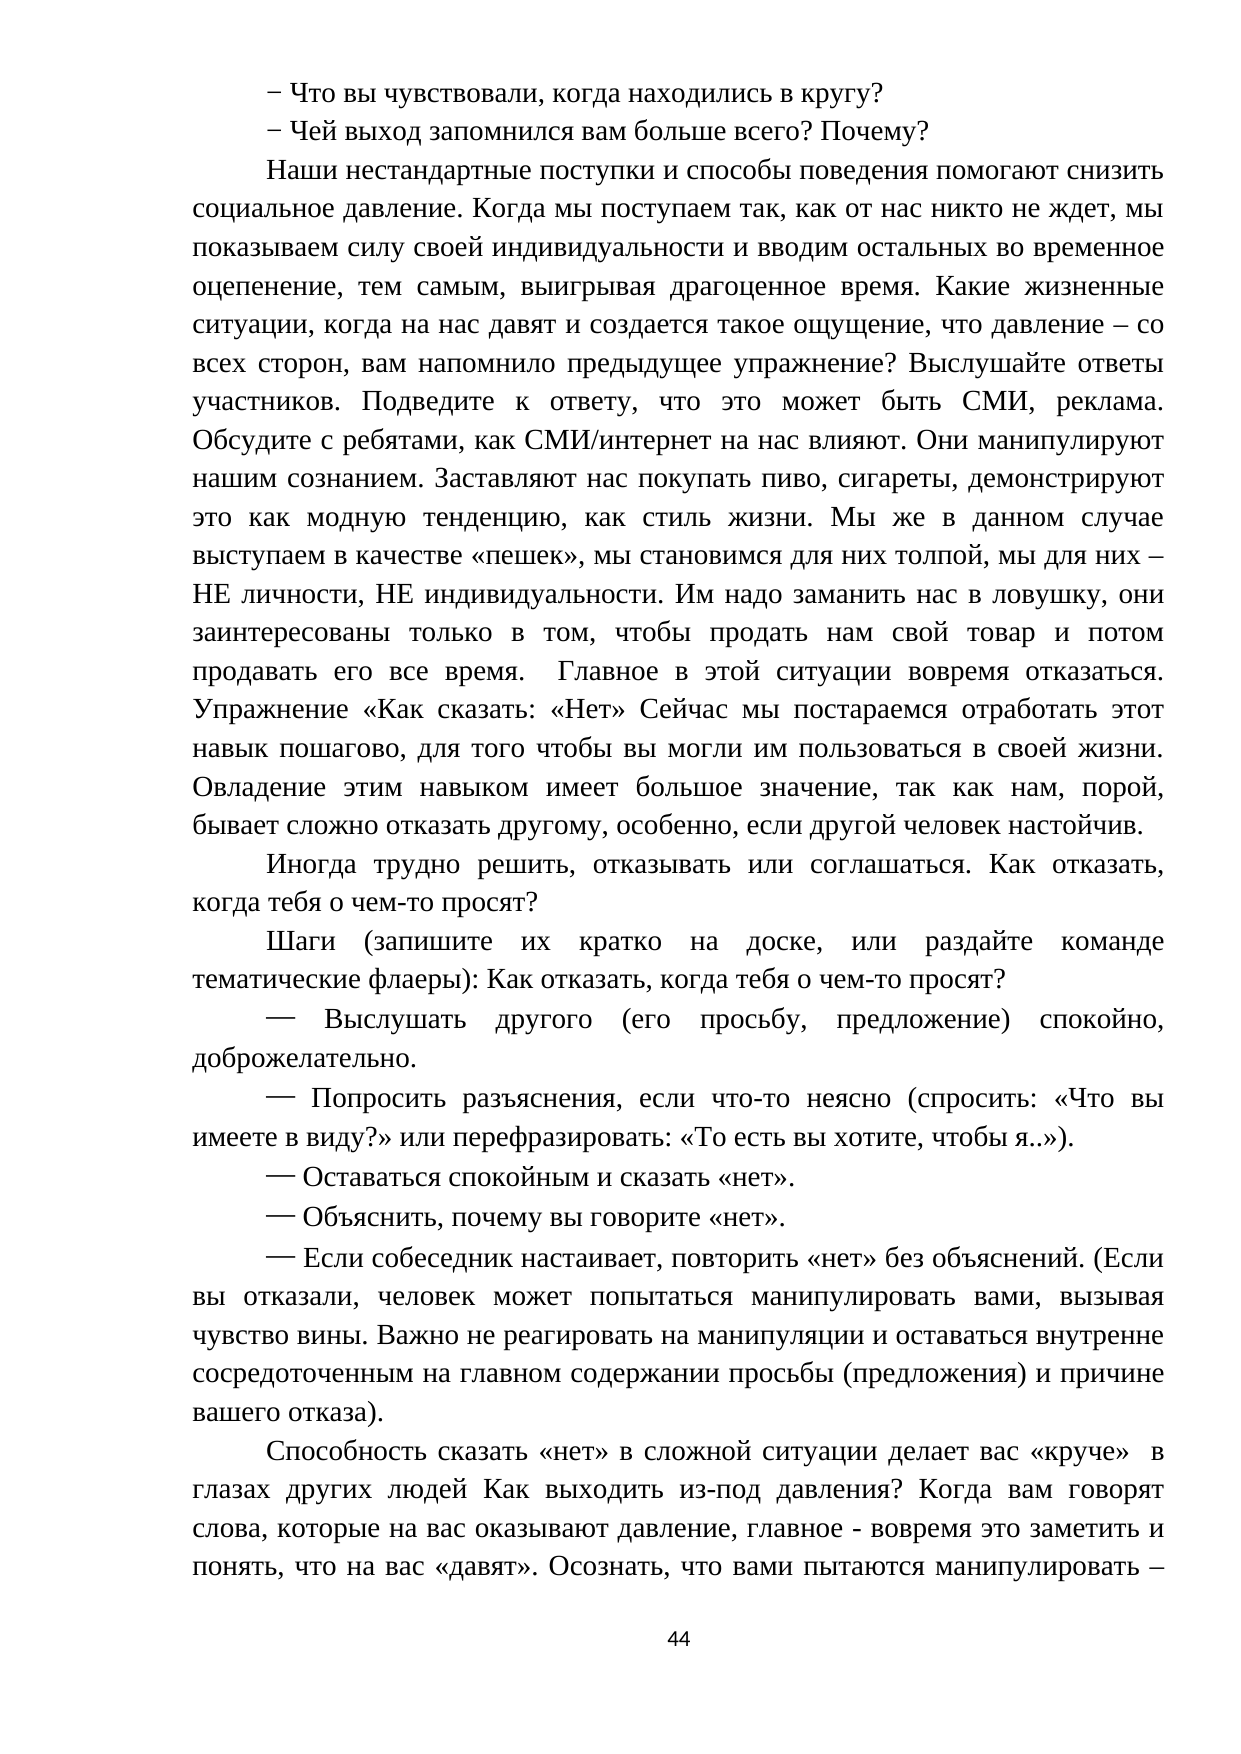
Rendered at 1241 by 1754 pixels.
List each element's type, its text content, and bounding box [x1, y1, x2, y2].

text Иногда трудно решить, отказывать или соглашаться. Как отказать, когда тебя о чем-то просят? [192, 846, 1165, 918]
text Наши нестандартные поступки и способы поведения помогают снизить социальное давление. Когда мы поступаем так, как от нас никто не ждет, мы показываем силу своей индивидуальности и вводим остальных во временное оцепенение, тем самым, выигрывая драгоценное время. Какие жизненные ситуации, когда на нас давят и создается такое ощущение, что давление – со всех сторон, вам напомнило предыдущее упражнение? Выслушайте ответы участников. Подведите к ответу, что это может быть СМИ, реклама. Обсудите с ребятами, как СМИ/интернет на нас влияют. Они манипулируют нашим сознанием. Заставляют нас покупать пиво, сигареты, демонстрируют это как модную тенденцию, как стиль жизни. Мы же в данном случае выступаем в качестве «пешек», мы становимся для них толпой, мы для них – НЕ личности, НЕ индивидуальности. Им надо заманить нас в ловушку, они заинтересованы только в том, чтобы продать нам свой товар и потом продавать его все время. Главное в этой ситуации вовремя отказаться. Упражнение «Как сказать: «Нет» Сейчас мы постараемся отработать этот навык пошагово, для того чтобы вы могли им пользоваться в своей жизни. Овладение этим навыком имеет большое значение, так как нам, порой, бывает сложно отказать другому, особенно, если другой человек настойчив. [192, 152, 1165, 841]
text ⎯ Выслушать другого (его просьбу, предложение) спокойно, доброжелательно. [192, 1000, 1165, 1074]
text − Что вы чувствовали, когда находились в кругу? [192, 75, 1165, 108]
text ⎯ Объяснить, почему вы говорите «нет». [192, 1198, 1165, 1233]
text ⎯ Попросить разъяснения, если что-то неясно (спросить: «Что вы имеете в виду?» или перефразировать: «То есть вы хотите, чтобы я..»). [192, 1079, 1165, 1152]
text ⎯ Оставаться спокойным и сказать «нет». [192, 1157, 1165, 1193]
text Шаги (запишите их кратко на доске, или раздайте команде тематические флаеры): Как отказать, когда тебя о чем-то просят? [192, 923, 1165, 995]
text − Чей выход запомнился вам больше всего? Почему? [192, 113, 1165, 147]
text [192, 1433, 1165, 1582]
text ⎯ Если собеседник настаивает, повторить «нет» без объяснений. (Если вы отказали, человек может попытаться манипулировать вами, вызывая чувство вины. Важно не реагировать на манипуляции и оставаться внутренне сосредоточенным на главном содержании просьбы (предложения) и причине вашего отказа). [192, 1238, 1165, 1428]
